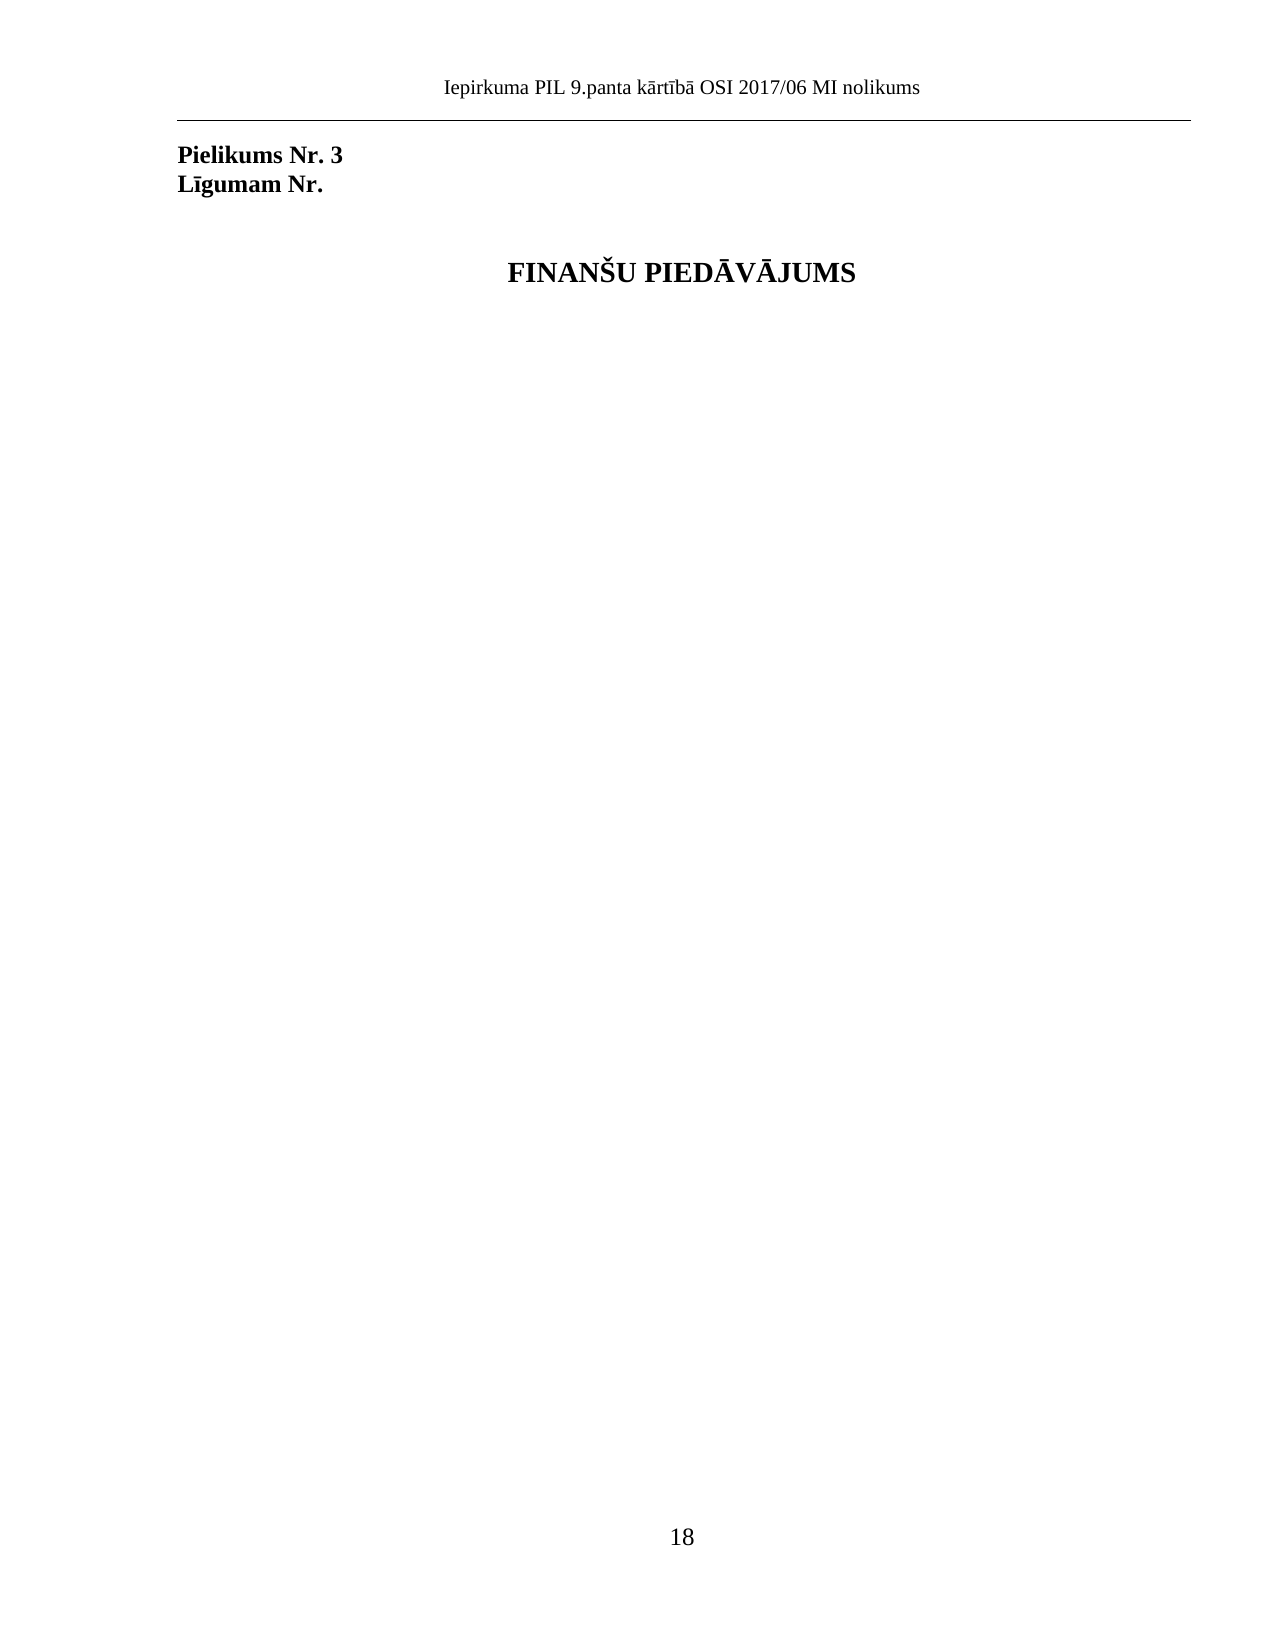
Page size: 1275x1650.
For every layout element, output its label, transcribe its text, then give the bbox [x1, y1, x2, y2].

text Pielikums Nr. 3 [177, 141, 1186, 169]
text Līgumam Nr. [177, 169, 1186, 198]
text Finanšu piedāvājums [177, 256, 1186, 289]
